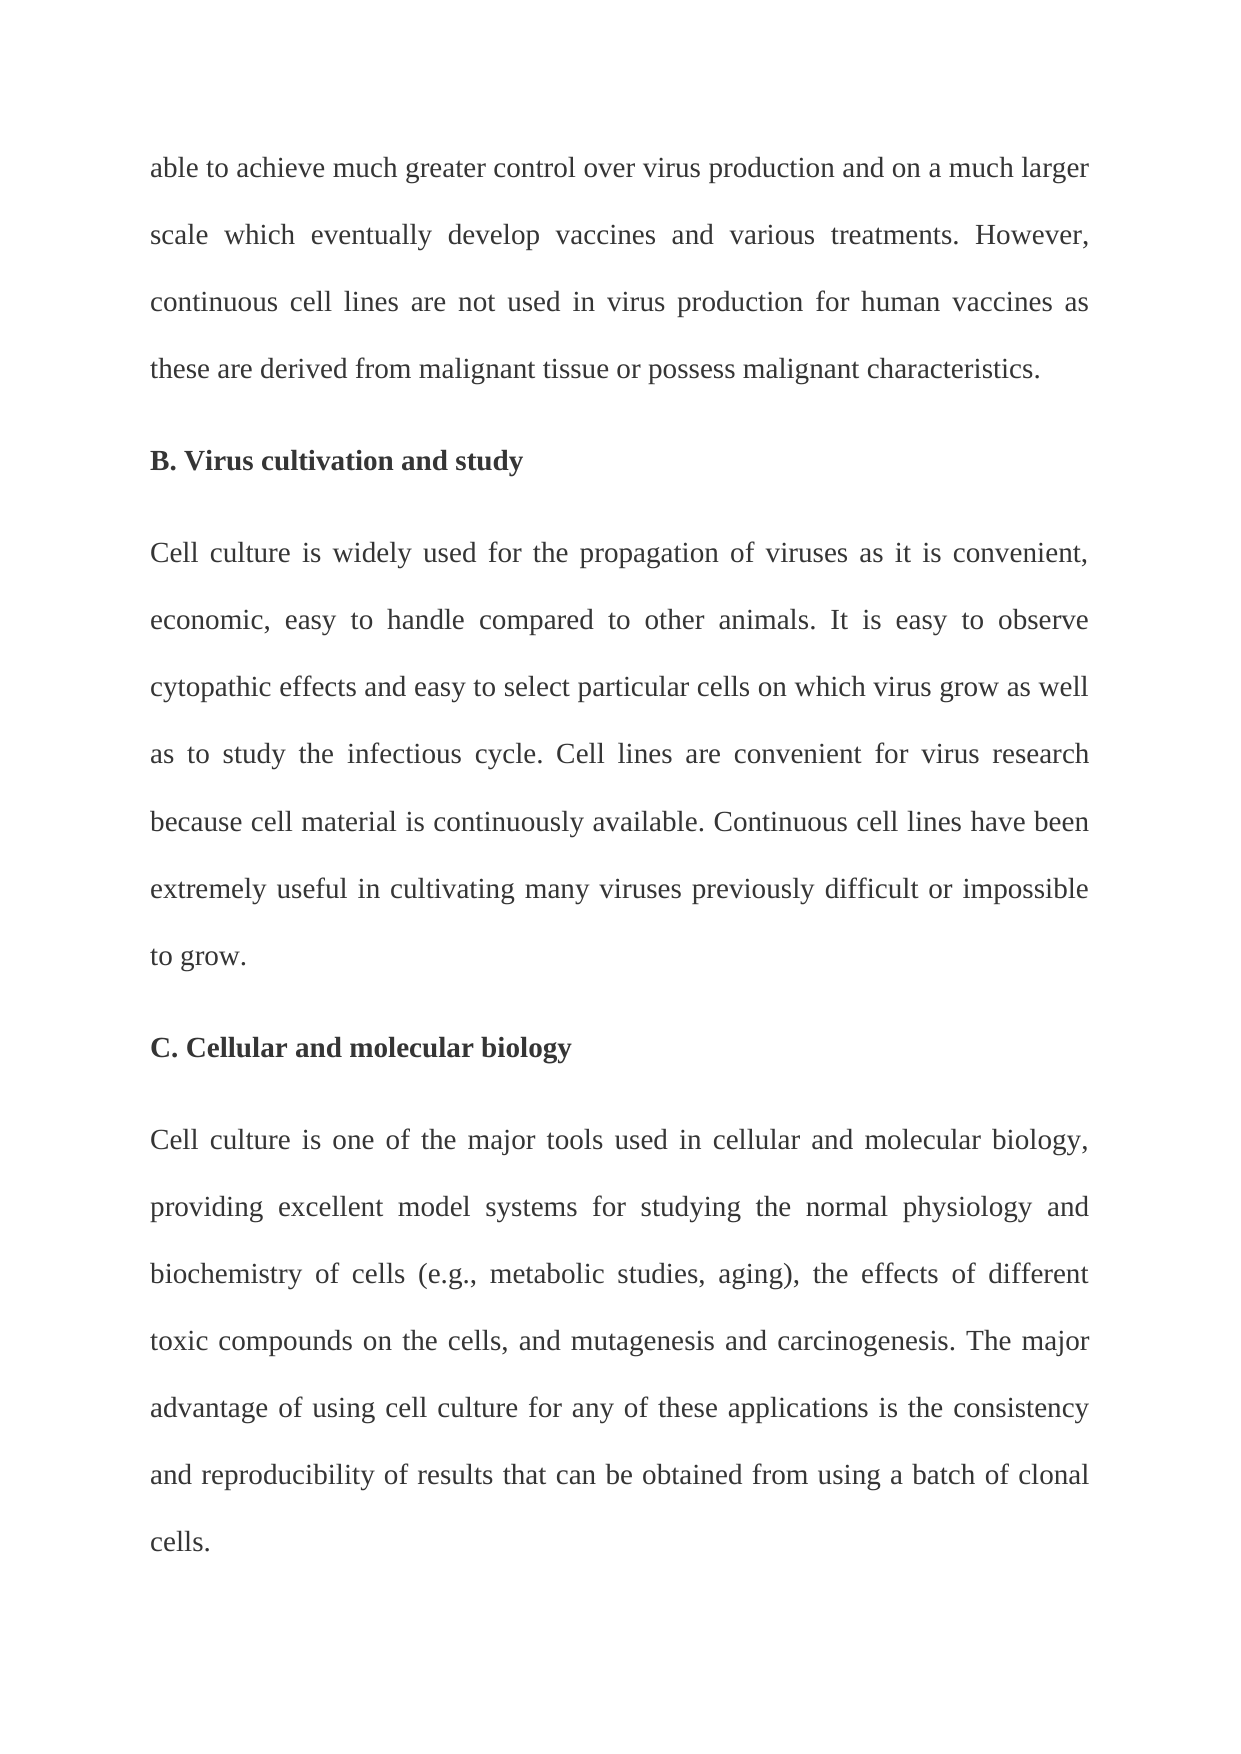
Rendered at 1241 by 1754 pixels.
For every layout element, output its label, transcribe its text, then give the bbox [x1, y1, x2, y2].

text Cell culture is one of the major tools used in cellular and molecular biology, providing excellent model systems for studying the normal physiology and biochemistry of cells (e.g., metabolic studies, aging), the effects of different toxic compounds on the cells, and mutagenesis and carcinogenesis. The major advantage of using cell culture for any of these applications is the consistency and reproducibility of results that can be obtained from using a batch of clonal cells. [150, 1122, 1090, 1558]
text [150, 150, 1090, 385]
text C. Cellular and molecular biology [150, 1030, 1090, 1063]
text Cell culture is widely used for the propagation of viruses as it is convenient, economic, easy to handle compared to other animals. It is easy to observe cytopathic effects and easy to select particular cells on which virus grow as well as to study the infectious cycle. Cell lines are convenient for virus research because cell material is continuously available. Continuous cell lines have been extremely useful in cultivating many viruses previously difficult or impossible to grow. [150, 535, 1090, 971]
text B. Virus cultivation and study [150, 443, 1090, 477]
